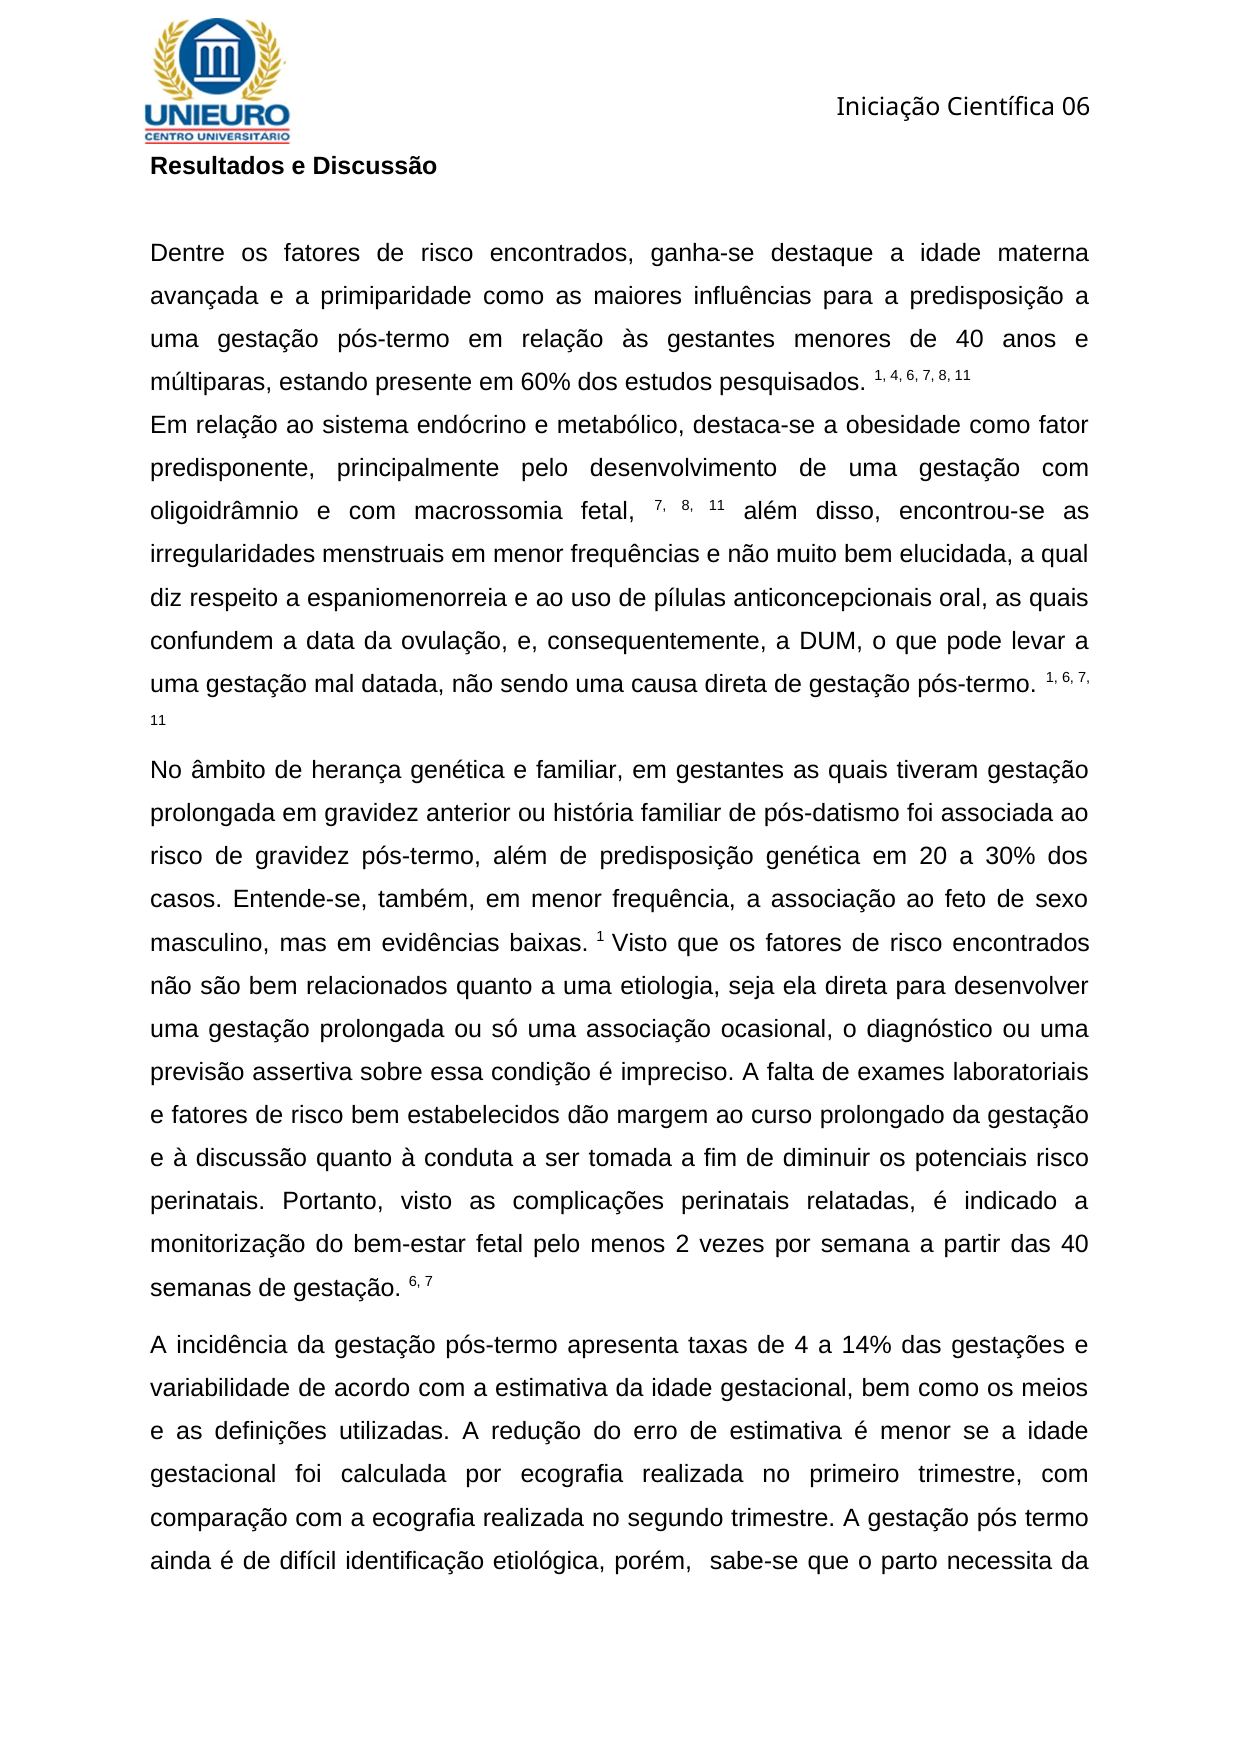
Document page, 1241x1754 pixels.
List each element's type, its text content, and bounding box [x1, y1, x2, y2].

text Dentre os fatores de risco encontrados, ganha-se destaque a idade materna avançada e a primiparidade como as maiores influências para a predisposição a uma gestação pós-termo em relação às gestantes menores de 40 anos e múltiparas, estando presente em 60% dos estudos pesquisados. 1, 4, 6, 7, 8, 11 [150, 238, 1090, 396]
text No âmbito de herança genética e familiar, em gestantes as quais tiveram gestação prolongada em gravidez anterior ou história familiar de pós-datismo foi associada ao risco de gravidez pós-termo, além de predisposição genética em 20 a 30% dos casos. Entende-se, também, em menor frequência, a associação ao feto de sexo masculino, mas em evidências baixas. 1 Visto que os fatores de risco encontrados não são bem relacionados quanto a uma etiologia, seja ela direta para desenvolver uma gestação prolongada ou só uma associação ocasional, o diagnóstico ou uma previsão assertiva sobre essa condição é impreciso. A falta de exames laboratoriais e fatores de risco bem estabelecidos dão margem ao curso prolongado da gestação e à discussão quanto à conduta a ser tomada a fim de diminuir os potenciais risco perinatais. Portanto, visto as complicações perinatais relatadas, é indicado a monitorização do bem-estar fetal pelo menos 2 vezes por semana a partir das 40 semanas de gestação. 6, 7 [150, 755, 1090, 1301]
text Resultados e Discussão [150, 151, 1090, 180]
text Em relação ao sistema endócrino e metabólico, destaca-se a obesidade como fator predisponente, principalmente pelo desenvolvimento de uma gestação com oligoidrâmnio e com macrossomia fetal, 7, 8, 11 além disso, encontrou-se as irregularidades menstruais em menor frequências e não muito bem elucidada, a qual diz respeito a espaniomenorreia e ao uso de pílulas anticoncepcionais oral, as quais confundem a data da ovulação, e, consequentemente, a DUM, o que pode levar a uma gestação mal datada, não sendo uma causa direta de gestação pós-termo. 1, 6, 7, 11 [150, 410, 1090, 741]
picture [142, 18, 311, 144]
